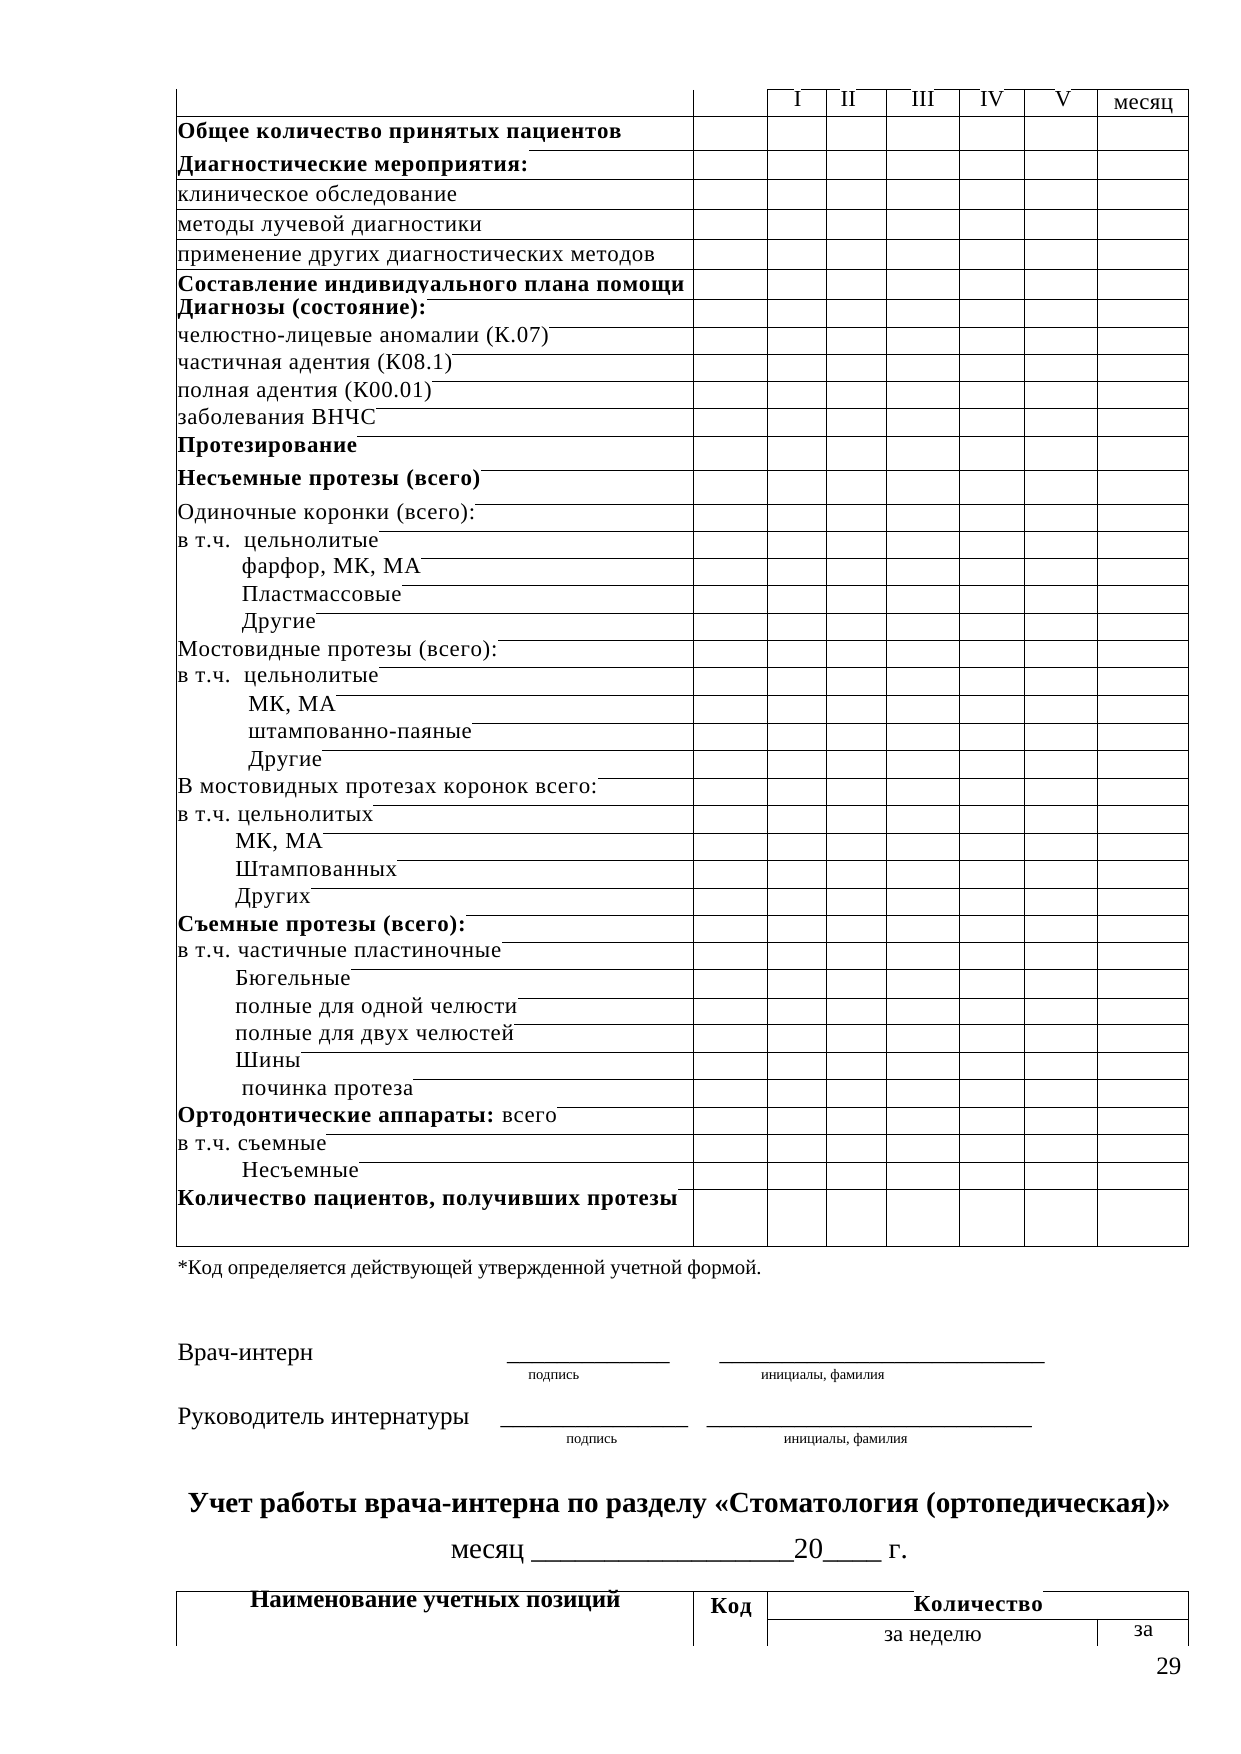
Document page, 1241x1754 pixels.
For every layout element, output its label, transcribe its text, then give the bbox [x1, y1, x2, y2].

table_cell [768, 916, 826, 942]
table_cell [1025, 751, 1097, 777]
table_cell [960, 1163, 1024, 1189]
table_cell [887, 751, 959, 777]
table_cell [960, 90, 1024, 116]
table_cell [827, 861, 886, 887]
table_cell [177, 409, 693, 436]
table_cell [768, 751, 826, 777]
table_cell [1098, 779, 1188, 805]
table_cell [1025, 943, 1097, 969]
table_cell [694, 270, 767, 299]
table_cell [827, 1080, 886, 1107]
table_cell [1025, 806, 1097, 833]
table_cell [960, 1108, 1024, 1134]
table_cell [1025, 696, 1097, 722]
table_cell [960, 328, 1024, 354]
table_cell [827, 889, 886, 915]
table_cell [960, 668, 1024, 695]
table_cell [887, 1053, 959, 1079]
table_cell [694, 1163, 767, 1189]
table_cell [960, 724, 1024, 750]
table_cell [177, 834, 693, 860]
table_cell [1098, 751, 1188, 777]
text подпись инициалы, фамилия [408, 1366, 1181, 1395]
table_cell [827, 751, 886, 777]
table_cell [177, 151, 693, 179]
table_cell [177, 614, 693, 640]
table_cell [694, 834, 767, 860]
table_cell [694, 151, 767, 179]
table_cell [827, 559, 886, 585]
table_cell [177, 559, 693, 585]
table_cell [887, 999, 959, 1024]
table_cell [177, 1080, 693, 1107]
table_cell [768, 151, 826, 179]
text подпись инициалы, фамилия [177, 1430, 1196, 1459]
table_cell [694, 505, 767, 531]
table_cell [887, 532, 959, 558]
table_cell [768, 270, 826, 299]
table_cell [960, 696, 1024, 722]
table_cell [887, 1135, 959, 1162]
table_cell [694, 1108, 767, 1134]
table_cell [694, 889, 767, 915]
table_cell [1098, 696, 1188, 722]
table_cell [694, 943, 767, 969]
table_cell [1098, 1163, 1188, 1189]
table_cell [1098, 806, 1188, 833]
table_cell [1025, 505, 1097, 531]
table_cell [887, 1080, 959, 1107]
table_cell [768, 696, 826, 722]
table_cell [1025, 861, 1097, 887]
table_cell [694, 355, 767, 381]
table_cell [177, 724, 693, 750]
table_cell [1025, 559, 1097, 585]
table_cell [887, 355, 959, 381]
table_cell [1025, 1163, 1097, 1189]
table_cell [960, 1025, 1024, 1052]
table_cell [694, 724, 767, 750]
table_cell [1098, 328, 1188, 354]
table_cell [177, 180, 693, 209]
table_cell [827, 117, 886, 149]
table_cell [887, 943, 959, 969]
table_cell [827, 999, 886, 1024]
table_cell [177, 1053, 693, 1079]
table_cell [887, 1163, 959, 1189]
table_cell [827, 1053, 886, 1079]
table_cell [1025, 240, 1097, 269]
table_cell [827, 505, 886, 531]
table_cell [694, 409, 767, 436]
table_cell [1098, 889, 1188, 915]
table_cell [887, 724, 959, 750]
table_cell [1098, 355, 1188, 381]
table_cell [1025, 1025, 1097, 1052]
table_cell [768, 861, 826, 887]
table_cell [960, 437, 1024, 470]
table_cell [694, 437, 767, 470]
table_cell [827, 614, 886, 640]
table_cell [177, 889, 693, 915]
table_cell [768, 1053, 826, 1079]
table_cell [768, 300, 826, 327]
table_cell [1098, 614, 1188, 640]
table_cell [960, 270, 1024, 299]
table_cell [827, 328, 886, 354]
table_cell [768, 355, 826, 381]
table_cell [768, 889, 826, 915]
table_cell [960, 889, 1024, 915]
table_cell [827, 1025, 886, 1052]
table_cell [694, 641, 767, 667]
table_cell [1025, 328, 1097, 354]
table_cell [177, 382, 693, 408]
text месяц __________________20____ г. [177, 1531, 1181, 1565]
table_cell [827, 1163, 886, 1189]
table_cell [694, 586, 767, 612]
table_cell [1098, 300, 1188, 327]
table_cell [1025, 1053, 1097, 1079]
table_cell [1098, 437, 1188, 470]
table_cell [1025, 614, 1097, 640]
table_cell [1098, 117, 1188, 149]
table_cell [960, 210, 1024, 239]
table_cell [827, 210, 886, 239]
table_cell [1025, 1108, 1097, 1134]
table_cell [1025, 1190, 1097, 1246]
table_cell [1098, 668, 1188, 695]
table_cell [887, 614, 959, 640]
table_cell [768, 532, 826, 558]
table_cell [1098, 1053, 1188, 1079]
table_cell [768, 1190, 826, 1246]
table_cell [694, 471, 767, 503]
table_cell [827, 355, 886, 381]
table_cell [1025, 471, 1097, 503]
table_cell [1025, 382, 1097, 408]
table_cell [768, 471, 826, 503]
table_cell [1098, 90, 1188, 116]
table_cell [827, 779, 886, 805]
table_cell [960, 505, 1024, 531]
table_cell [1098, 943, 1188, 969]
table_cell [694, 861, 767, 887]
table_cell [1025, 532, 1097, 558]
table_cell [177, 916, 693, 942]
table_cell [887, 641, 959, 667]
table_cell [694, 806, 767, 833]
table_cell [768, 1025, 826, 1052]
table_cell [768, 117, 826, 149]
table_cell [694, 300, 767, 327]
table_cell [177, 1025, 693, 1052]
text Врач-интерн _____________ __________________________ [177, 1337, 1181, 1366]
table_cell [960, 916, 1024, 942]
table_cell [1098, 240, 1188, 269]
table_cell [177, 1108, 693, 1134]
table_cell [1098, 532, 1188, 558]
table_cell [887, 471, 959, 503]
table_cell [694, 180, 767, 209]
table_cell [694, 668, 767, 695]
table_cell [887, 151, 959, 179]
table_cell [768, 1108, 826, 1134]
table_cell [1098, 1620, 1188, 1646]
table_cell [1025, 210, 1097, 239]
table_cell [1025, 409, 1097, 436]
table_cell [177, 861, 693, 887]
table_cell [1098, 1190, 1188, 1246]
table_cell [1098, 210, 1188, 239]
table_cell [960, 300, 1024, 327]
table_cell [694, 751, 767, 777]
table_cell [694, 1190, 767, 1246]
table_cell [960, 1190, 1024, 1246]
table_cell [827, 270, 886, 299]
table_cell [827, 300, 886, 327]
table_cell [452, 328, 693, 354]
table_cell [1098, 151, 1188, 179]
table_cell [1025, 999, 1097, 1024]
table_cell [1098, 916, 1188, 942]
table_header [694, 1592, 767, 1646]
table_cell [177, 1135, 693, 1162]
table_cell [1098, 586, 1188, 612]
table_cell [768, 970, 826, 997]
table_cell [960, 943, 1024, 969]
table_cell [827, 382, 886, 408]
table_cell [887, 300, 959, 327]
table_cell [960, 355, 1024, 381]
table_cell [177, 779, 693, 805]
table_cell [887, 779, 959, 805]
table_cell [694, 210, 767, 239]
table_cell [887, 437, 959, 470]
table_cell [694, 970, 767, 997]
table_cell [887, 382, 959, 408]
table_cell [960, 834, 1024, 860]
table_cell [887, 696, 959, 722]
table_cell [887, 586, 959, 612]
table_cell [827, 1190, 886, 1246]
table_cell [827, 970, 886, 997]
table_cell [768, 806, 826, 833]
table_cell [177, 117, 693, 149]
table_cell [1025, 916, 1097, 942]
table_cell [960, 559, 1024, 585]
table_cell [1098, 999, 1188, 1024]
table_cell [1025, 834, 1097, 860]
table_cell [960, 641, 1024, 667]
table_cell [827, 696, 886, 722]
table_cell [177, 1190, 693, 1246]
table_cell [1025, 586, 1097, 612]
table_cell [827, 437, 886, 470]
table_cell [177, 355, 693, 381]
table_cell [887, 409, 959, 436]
text Учет работы врача-интерна по разделу «Стоматология (ортопедическая)» [177, 1485, 1181, 1519]
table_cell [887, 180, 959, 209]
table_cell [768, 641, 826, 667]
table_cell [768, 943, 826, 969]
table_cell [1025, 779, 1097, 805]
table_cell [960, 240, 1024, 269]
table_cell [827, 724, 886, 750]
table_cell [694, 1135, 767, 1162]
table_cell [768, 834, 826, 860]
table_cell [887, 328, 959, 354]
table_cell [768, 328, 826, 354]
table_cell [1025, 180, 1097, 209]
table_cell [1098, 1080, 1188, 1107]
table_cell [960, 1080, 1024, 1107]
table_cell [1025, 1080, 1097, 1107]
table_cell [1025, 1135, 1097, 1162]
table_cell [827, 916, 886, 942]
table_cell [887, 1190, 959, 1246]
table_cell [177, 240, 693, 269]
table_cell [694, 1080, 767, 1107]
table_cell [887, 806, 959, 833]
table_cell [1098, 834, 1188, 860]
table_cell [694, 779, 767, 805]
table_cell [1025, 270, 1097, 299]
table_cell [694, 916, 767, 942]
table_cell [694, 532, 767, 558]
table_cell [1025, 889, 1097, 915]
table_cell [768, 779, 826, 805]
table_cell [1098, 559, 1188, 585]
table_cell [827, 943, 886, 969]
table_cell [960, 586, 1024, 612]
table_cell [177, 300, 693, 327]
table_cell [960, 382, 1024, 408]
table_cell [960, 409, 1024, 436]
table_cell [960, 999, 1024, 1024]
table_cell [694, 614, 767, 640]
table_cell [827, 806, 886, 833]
text Руководитель интернатуры _______________ __________________________ [177, 1401, 1181, 1429]
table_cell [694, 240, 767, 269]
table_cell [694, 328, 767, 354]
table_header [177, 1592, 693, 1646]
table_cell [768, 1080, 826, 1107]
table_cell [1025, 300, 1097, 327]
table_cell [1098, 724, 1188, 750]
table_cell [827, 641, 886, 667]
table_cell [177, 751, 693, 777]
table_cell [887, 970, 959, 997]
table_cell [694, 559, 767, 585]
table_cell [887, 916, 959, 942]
text *Код определяется действующей утвержденной учетной формой. [177, 1255, 1181, 1279]
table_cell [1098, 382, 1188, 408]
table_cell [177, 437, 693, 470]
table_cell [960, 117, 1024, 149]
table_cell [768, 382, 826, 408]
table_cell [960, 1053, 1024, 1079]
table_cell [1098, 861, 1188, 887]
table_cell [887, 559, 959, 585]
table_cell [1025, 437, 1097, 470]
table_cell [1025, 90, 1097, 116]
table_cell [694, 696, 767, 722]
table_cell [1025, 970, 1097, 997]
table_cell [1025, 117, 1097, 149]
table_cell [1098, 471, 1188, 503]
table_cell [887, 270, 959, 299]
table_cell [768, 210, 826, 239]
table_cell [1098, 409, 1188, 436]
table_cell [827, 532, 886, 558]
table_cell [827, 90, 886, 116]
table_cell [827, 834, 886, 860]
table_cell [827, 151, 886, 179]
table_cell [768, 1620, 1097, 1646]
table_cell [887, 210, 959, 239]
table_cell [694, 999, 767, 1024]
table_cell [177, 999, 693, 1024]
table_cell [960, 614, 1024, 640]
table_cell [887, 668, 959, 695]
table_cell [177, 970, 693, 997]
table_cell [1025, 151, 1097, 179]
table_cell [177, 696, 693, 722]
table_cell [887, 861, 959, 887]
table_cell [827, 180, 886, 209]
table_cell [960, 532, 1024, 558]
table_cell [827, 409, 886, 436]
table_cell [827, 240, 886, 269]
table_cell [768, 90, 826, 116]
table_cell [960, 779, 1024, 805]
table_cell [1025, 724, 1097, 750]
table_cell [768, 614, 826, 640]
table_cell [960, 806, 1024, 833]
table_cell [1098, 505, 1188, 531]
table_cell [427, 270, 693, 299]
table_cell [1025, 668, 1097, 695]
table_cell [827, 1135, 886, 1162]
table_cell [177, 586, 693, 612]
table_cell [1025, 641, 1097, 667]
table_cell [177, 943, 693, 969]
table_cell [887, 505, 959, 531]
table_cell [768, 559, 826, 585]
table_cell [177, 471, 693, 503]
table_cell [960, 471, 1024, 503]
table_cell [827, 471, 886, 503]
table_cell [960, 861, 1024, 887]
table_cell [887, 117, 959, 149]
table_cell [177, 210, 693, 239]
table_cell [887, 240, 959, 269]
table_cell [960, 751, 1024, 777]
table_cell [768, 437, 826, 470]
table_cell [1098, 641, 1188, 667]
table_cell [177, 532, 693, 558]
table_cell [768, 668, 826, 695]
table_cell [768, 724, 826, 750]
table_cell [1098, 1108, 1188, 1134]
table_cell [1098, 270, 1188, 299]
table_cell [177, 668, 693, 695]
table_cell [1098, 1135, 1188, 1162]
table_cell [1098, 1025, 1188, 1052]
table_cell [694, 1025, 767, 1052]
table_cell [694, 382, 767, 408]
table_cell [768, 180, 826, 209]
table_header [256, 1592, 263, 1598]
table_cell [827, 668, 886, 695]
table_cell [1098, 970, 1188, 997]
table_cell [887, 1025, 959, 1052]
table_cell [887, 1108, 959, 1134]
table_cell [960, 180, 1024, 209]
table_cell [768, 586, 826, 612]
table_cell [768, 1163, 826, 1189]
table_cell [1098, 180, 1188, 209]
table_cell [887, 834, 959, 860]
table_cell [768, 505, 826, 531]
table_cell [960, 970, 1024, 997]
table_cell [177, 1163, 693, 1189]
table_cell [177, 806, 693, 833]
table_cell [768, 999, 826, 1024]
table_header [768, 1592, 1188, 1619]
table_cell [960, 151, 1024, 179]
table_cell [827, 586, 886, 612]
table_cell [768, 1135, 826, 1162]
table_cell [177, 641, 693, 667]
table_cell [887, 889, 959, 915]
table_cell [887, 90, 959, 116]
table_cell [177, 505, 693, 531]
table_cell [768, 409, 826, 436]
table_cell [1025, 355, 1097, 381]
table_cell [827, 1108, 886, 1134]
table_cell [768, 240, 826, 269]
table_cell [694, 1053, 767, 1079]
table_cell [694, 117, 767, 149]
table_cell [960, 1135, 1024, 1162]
